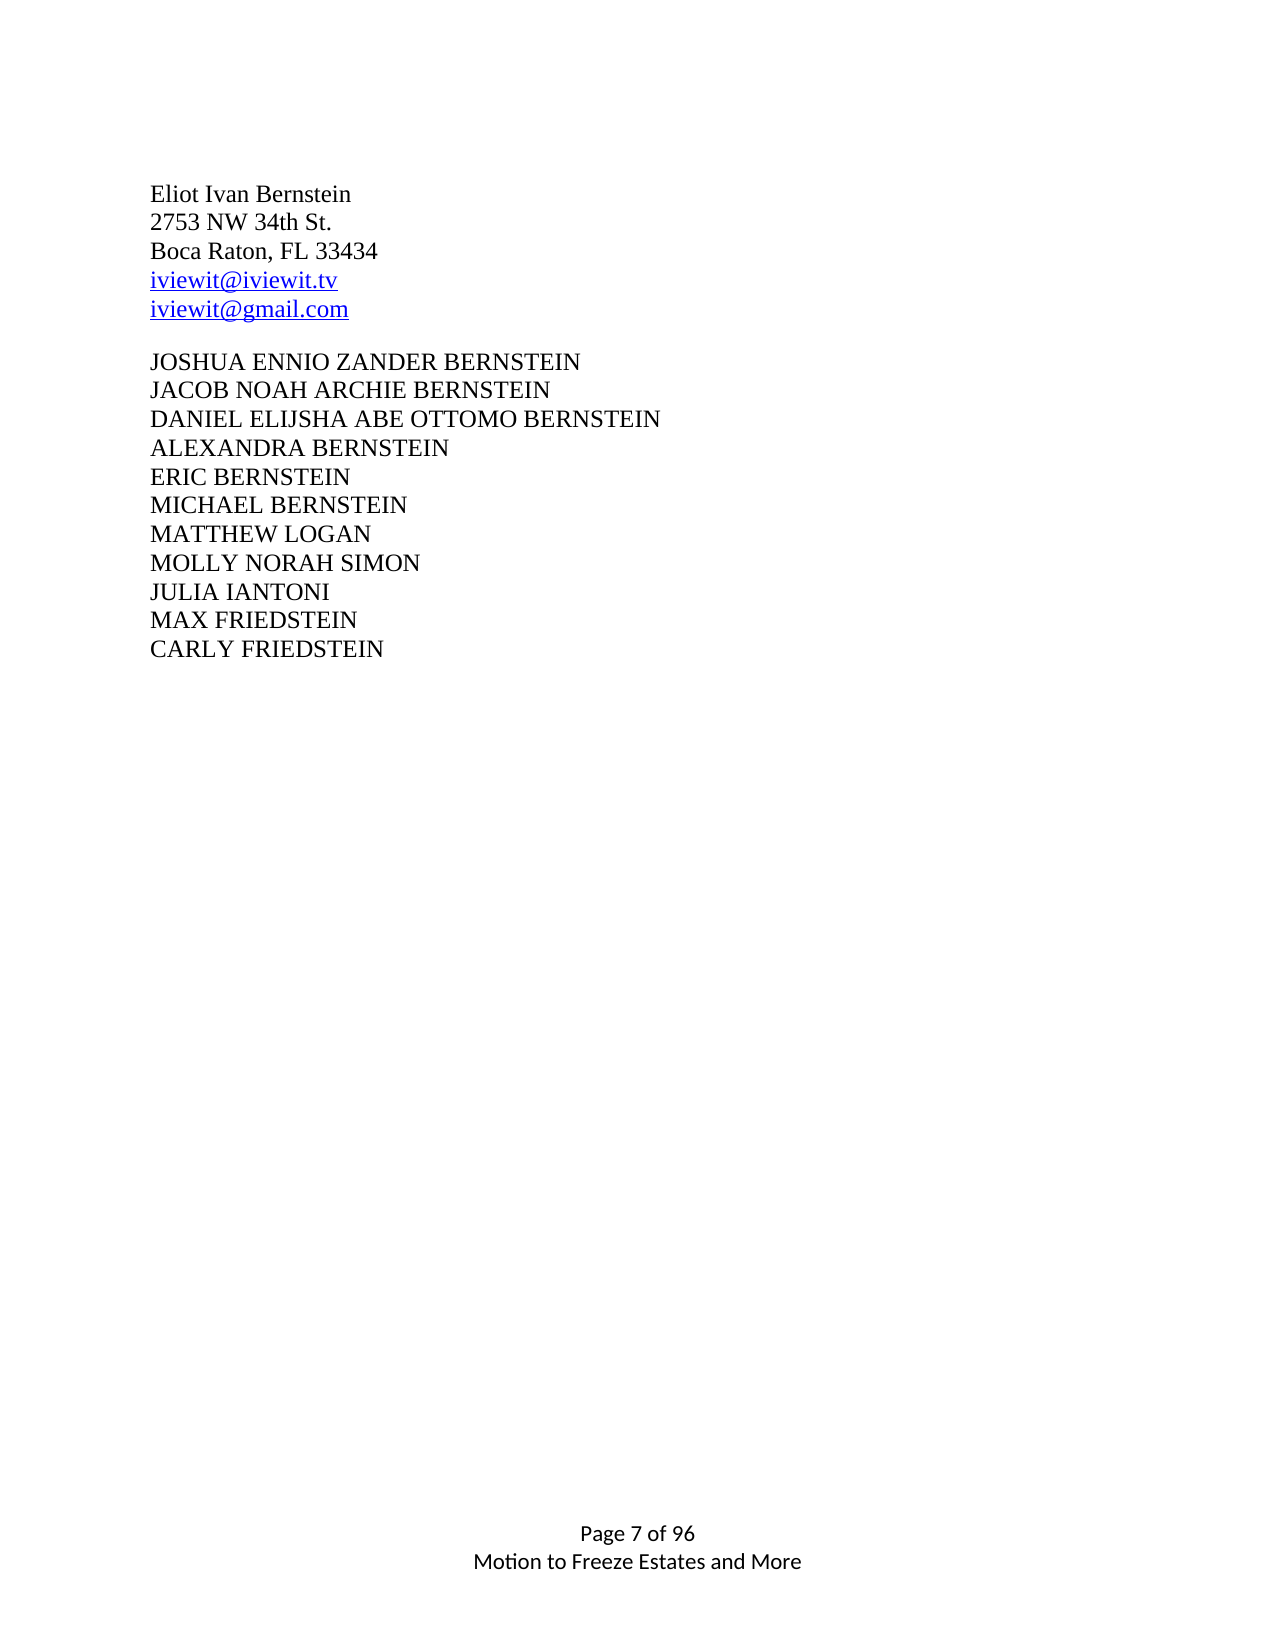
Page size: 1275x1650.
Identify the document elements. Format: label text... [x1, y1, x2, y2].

text 2753 NW 34th St. [150, 207, 1125, 236]
text JOSHUA ENNIO ZANDER BERNSTEIN [150, 347, 1125, 375]
text JACOB NOAH ARCHIE BERNSTEIN DANIEL ELIJSHA ABE OTTOMO BERNSTEIN [150, 375, 1125, 433]
text JULIA IANTONI MAX FRIEDSTEIN [150, 577, 1125, 634]
text MICHAEL BERNSTEIN MATTHEW LOGAN [150, 490, 1125, 548]
text ALEXANDRA BERNSTEIN ERIC BERNSTEIN [150, 433, 1125, 490]
text CARLY FRIEDSTEIN [150, 634, 1125, 663]
text iviewit@iviewit.tv iviewit@gmail.com [150, 265, 1125, 347]
text Boca Raton, FL 33434 [150, 236, 1125, 265]
text MOLLY NORAH SIMON [150, 548, 1125, 577]
text Eliot Ivan Bernstein [150, 179, 1125, 207]
